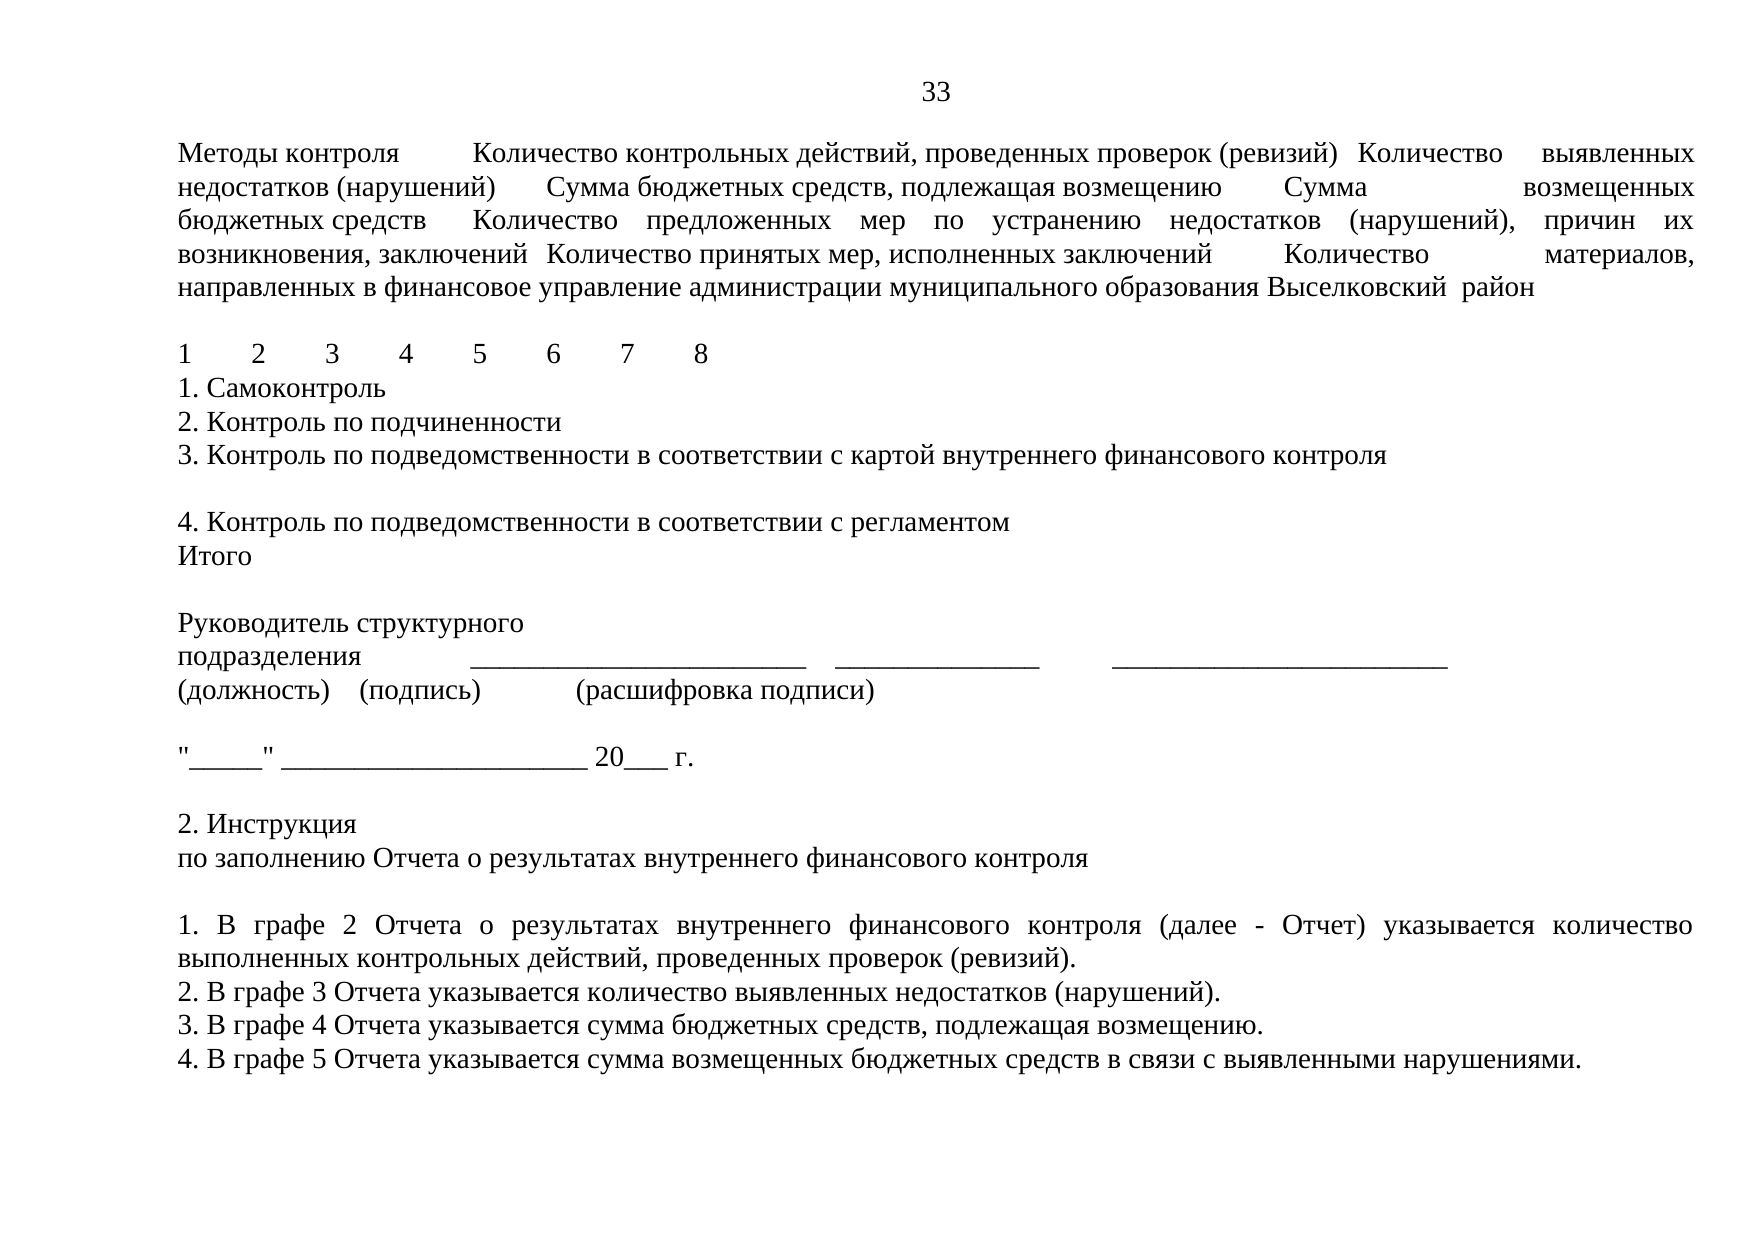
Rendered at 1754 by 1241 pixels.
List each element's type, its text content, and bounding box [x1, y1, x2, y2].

text 2. Контроль по подчиненности [177, 404, 1695, 437]
text Руководитель структурного [177, 605, 1695, 638]
text 1. В графе 2 Отчета о результатах внутреннего финансового контроля (далее - Отчет) указывается количество выполненных контрольных действий, проведенных проверок (ревизий). [177, 907, 1695, 974]
text 3. Контроль по подведомственности в соответствии с картой внутреннего финансового контроля [177, 437, 1695, 504]
text (должность) (подпись) (расшифровка подписи) [177, 672, 1695, 706]
text Методы контроля Количество контрольных действий, проведенных проверок (ревизий) Количество выявленных недостатков (нарушений) Сумма бюджетных средств, подлежащая возмещению Сумма возмещенных бюджетных средств Количество предложенных мер по устранению недостатков (нарушений), причин их возникновения, заключений Количество принятых мер, исполненных заключений Количество материалов, направленных в финансовое управление администрации муниципального образования Выселковский район [177, 135, 1695, 303]
text Итого [177, 538, 1695, 571]
text 2. В графе 3 Отчета указывается количество выявленных недостатков (нарушений). [177, 974, 1695, 1007]
text подразделения _______________________ ______________ _______________________ [177, 638, 1695, 672]
text 1 2 3 4 5 6 7 8 [177, 337, 1695, 370]
text "_____" _____________________ 20___ г. [177, 739, 1695, 773]
text по заполнению Отчета о результатах внутреннего финансового контроля [177, 840, 1695, 873]
text 1. Самоконтроль [177, 370, 1695, 404]
text 3. В графе 4 Отчета указывается сумма бюджетных средств, подлежащая возмещению. [177, 1007, 1695, 1041]
text 4. В графе 5 Отчета указывается сумма возмещенных бюджетных средств в связи с выявленными нарушениями. [177, 1041, 1695, 1074]
text 2. Инструкция [177, 806, 1695, 840]
text 4. Контроль по подведомственности в соответствии с регламентом [177, 504, 1695, 538]
